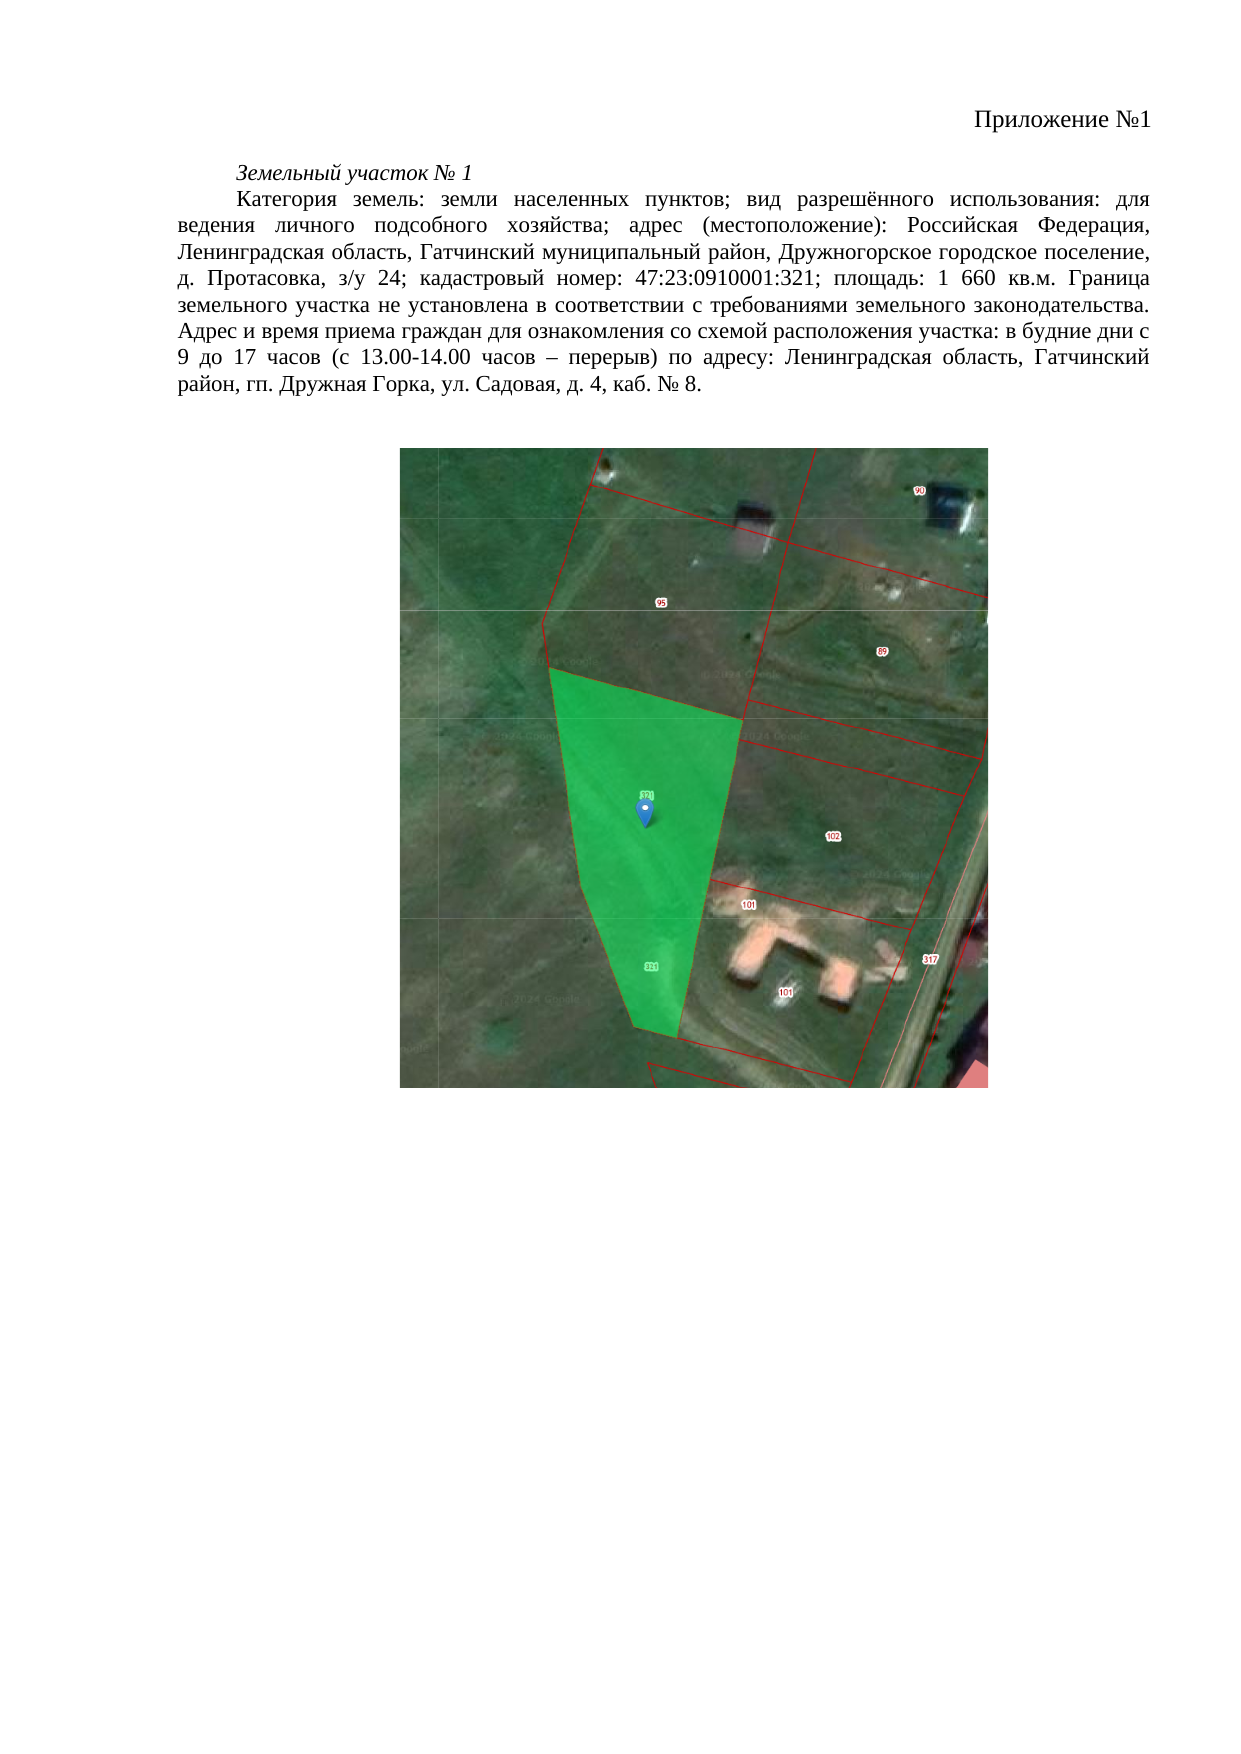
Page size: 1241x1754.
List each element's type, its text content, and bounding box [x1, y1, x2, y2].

text Земельный участок № 1 [177, 159, 1152, 185]
text Приложение №1 [177, 104, 1152, 132]
text Категория земель: земли населенных пунктов; вид разрешённого использования: для ведения личного подсобного хозяйства; адрес (местоположение): Российская Федерация, Ленинградская область, Гатчинский муниципальный район, Дружногорское городское поселение, д. Протасовка, з/у 24; кадастровый номер: 47:23:0910001:321; площадь: 1 660 кв.м. Граница земельного участка не установлена в соответствии с требованиями земельного законодательства. Адрес и время приема граждан для ознакомления со схемой расположения участка: в будние дни с 9 до 17 часов (с 13.00-14.00 часов – перерыв) по адресу: Ленинградская область, Гатчинский район, гп. Дружная Горка, ул. Садовая, д. 4, каб. № 8. [177, 185, 1152, 396]
picture [399, 448, 989, 1088]
